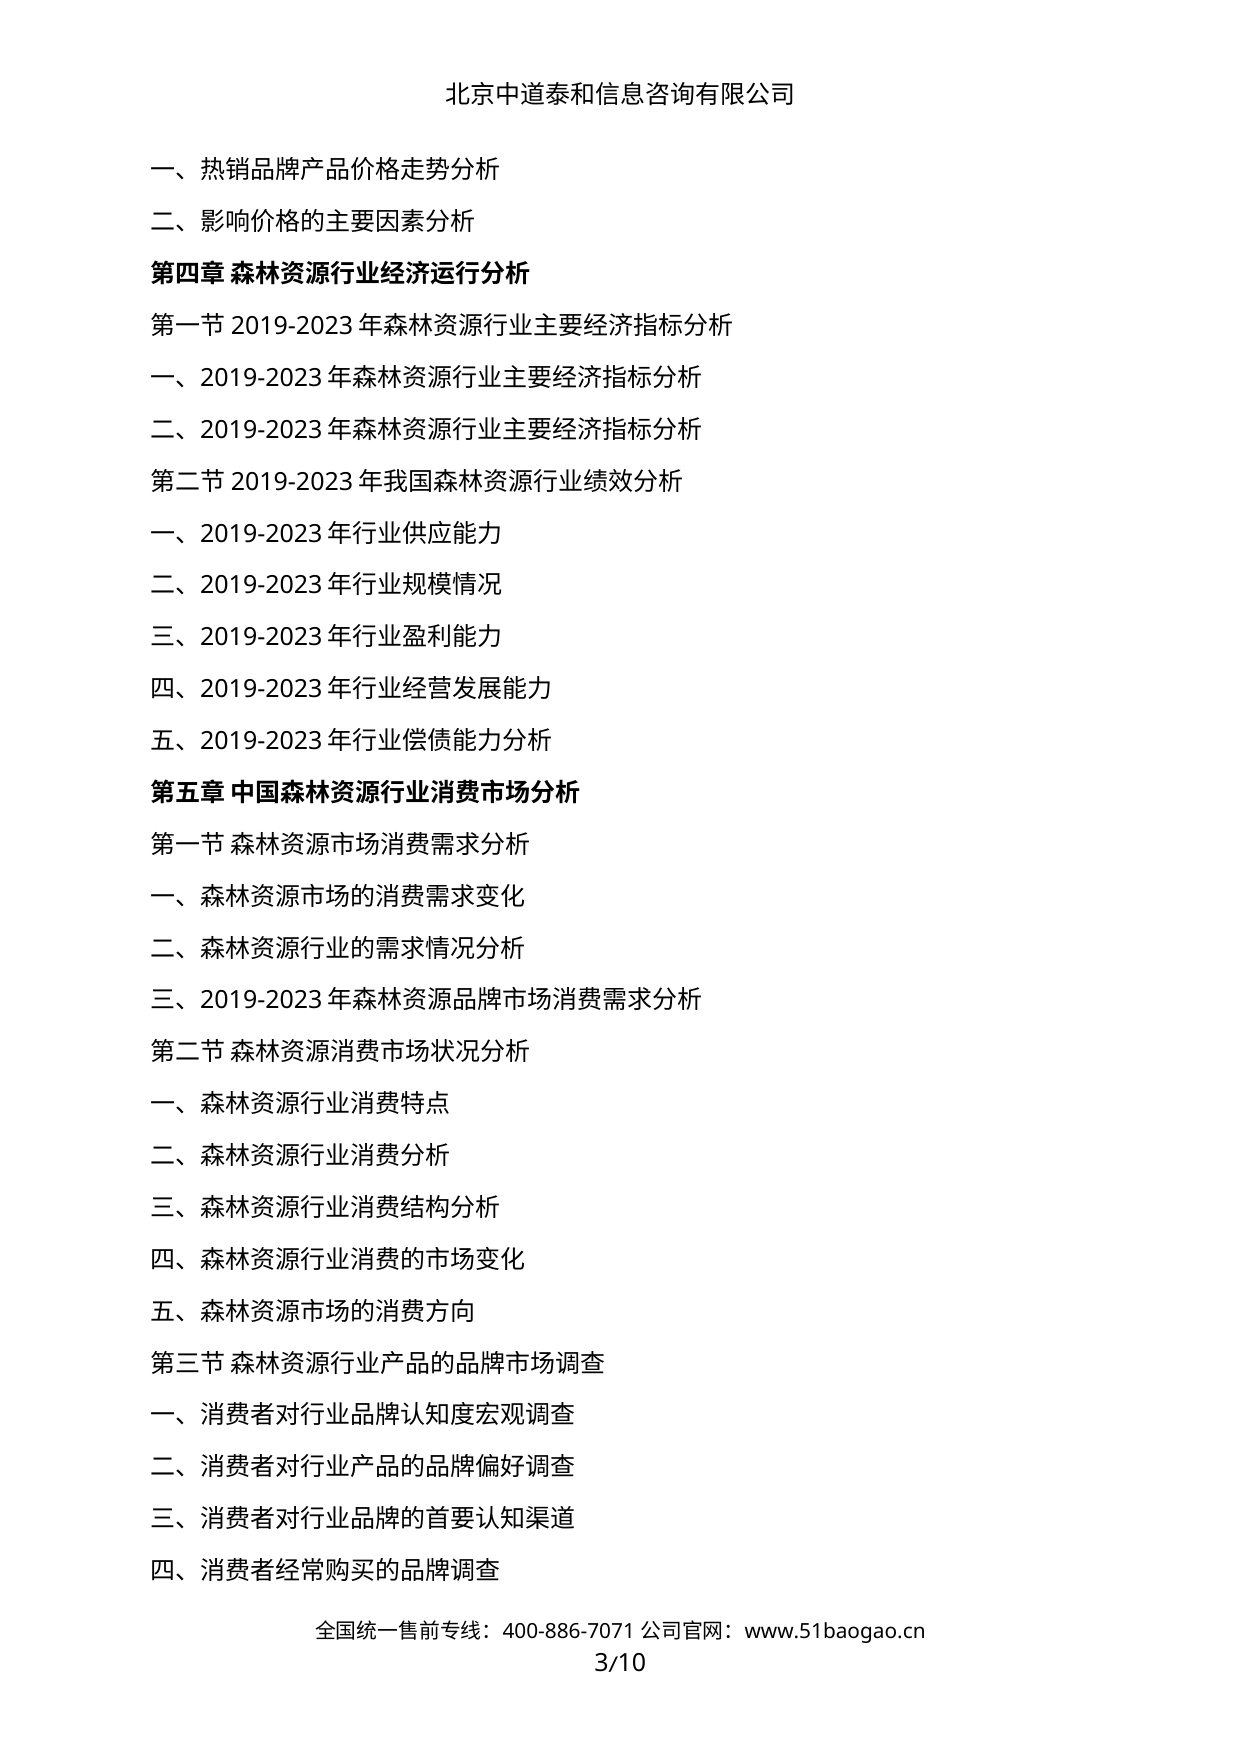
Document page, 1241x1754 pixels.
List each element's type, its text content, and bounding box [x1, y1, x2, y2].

text 四、消费者经常购买的品牌调查 [150, 1551, 1090, 1587]
text 三、2019-2023年森林资源品牌市场消费需求分析 [150, 980, 1090, 1016]
text 第三节 森林资源行业产品的品牌市场调查 [150, 1343, 1090, 1379]
text 二、森林资源行业的需求情况分析 [150, 928, 1090, 964]
text 二、消费者对行业产品的品牌偏好调查 [150, 1447, 1090, 1483]
text 三、2019-2023年行业盈利能力 [150, 617, 1090, 653]
text 一、2019-2023年行业供应能力 [150, 513, 1090, 549]
text 四、森林资源行业消费的市场变化 [150, 1239, 1090, 1276]
text 一、2019-2023年森林资源行业主要经济指标分析 [150, 357, 1090, 394]
text 一、森林资源市场的消费需求变化 [150, 876, 1090, 912]
text 二、2019-2023年行业规模情况 [150, 565, 1090, 601]
text 第二节 2019-2023年我国森林资源行业绩效分析 [150, 461, 1090, 497]
text 二、森林资源行业消费分析 [150, 1136, 1090, 1172]
text 第一节 森林资源市场消费需求分析 [150, 824, 1090, 861]
text 一、消费者对行业品牌认知度宏观调查 [150, 1395, 1090, 1431]
text 三、森林资源行业消费结构分析 [150, 1187, 1090, 1224]
text 五、2019-2023年行业偿债能力分析 [150, 721, 1090, 757]
text 二、影响价格的主要因素分析 [150, 202, 1090, 238]
text 第二节 森林资源消费市场状况分析 [150, 1032, 1090, 1068]
text 一、热销品牌产品价格走势分析 [150, 150, 1090, 186]
text 四、2019-2023年行业经营发展能力 [150, 669, 1090, 705]
text 一、森林资源行业消费特点 [150, 1084, 1090, 1120]
text 第四章 森林资源行业经济运行分析 [150, 254, 1090, 290]
text 五、森林资源市场的消费方向 [150, 1291, 1090, 1327]
text 二、2019-2023年森林资源行业主要经济指标分析 [150, 409, 1090, 446]
text 第一节 2019-2023年森林资源行业主要经济指标分析 [150, 306, 1090, 342]
text 三、消费者对行业品牌的首要认知渠道 [150, 1499, 1090, 1535]
text 第五章 中国森林资源行业消费市场分析 [150, 772, 1090, 809]
